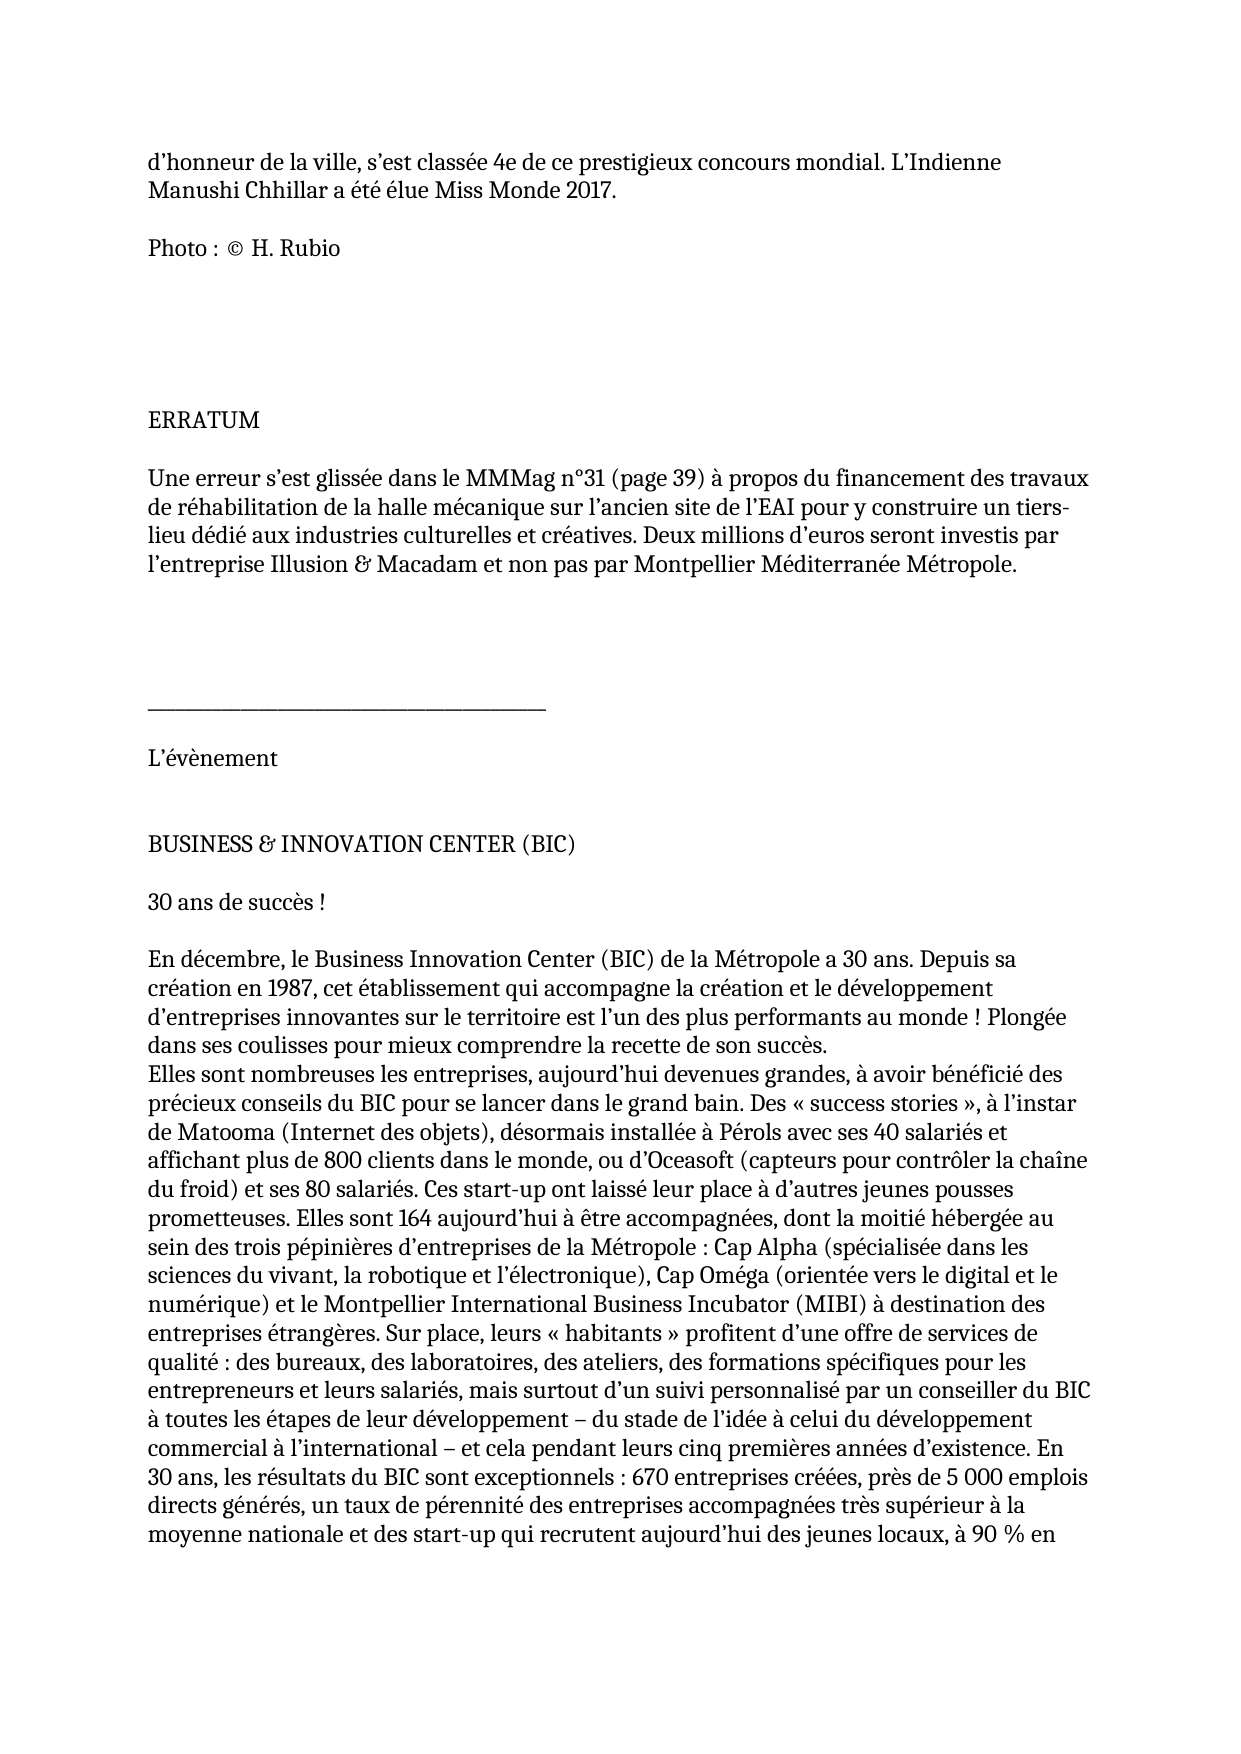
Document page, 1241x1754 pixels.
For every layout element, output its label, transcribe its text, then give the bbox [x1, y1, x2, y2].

text 30 ans de succès ! [148, 888, 1093, 916]
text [148, 148, 1093, 205]
text BUSINESS & INNOVATION CENTER (BIC) [148, 830, 1093, 859]
text Photo : © H. Rubio [148, 234, 1093, 263]
text L’évènement [148, 744, 1093, 773]
text ERRATUM [148, 406, 1093, 435]
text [148, 1060, 1093, 1549]
text En décembre, le Business Innovation Center (BIC) de la Métropole a 30 ans. Depuis sa création en 1987, cet établissement qui accompagne la création et le développement d’entreprises innovantes sur le territoire est l’un des plus performants au monde ! Plongée dans ses coulisses pour mieux comprendre la recette de son succès. [148, 945, 1093, 1060]
text ___________________________________________ [148, 686, 1093, 715]
text Une erreur s’est glissée dans le MMMag n°31 (page 39) à propos du financement des travaux de réhabilitation de la halle mécanique sur l’ancien site de l’EAI pour y construire un tiers-lieu dédié aux industries culturelles et créatives. Deux millions d’euros seront investis par l’entreprise Illusion & Macadam et non pas par Montpellier Méditerranée Métropole. [148, 464, 1093, 579]
